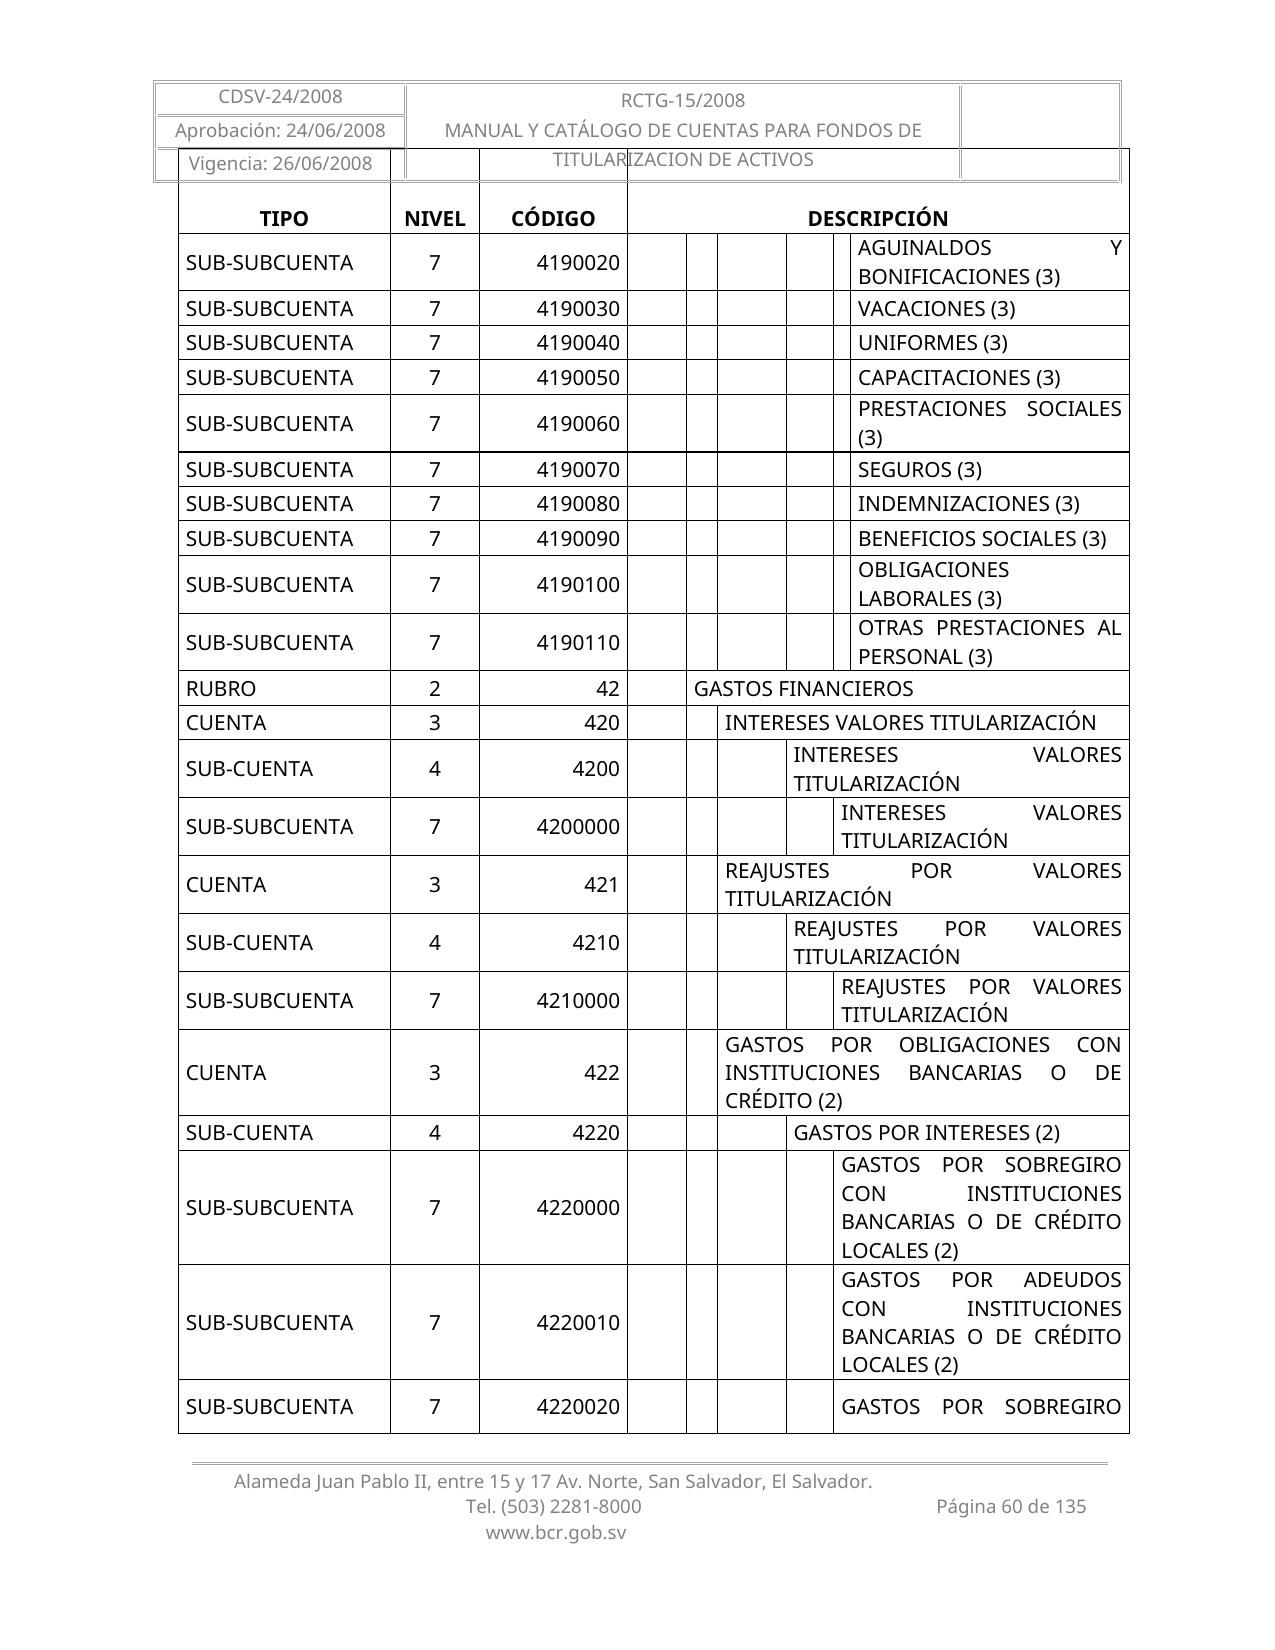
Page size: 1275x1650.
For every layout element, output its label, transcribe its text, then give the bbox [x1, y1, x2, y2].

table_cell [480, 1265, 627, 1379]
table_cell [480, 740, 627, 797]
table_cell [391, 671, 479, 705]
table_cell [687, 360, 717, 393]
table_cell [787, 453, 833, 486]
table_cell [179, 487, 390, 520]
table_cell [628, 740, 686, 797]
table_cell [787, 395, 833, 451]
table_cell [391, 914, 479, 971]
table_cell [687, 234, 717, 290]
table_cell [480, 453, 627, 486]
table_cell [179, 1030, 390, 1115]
table_header TIPO [179, 183, 390, 232]
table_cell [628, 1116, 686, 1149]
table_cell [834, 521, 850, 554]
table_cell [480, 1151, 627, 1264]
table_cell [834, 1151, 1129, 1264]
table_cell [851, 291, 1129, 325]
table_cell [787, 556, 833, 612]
table_header CÓDIGO [480, 183, 627, 232]
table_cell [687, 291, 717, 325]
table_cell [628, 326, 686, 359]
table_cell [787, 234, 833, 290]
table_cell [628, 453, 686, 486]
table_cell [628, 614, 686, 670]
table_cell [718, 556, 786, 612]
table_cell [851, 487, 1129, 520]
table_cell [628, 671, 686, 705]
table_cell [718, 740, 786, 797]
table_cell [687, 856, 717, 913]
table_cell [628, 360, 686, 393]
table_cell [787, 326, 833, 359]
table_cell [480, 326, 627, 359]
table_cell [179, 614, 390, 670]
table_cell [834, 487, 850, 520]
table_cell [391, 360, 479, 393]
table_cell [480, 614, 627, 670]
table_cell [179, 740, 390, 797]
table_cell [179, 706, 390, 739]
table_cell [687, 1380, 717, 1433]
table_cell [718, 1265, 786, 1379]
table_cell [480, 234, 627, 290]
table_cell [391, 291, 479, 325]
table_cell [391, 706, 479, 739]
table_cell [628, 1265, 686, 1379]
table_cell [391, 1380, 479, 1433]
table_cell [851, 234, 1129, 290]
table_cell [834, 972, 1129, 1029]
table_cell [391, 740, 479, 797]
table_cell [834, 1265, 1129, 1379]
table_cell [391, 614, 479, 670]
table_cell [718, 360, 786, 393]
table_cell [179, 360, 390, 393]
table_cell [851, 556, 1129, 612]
table_header CÓDIGO [480, 149, 627, 180]
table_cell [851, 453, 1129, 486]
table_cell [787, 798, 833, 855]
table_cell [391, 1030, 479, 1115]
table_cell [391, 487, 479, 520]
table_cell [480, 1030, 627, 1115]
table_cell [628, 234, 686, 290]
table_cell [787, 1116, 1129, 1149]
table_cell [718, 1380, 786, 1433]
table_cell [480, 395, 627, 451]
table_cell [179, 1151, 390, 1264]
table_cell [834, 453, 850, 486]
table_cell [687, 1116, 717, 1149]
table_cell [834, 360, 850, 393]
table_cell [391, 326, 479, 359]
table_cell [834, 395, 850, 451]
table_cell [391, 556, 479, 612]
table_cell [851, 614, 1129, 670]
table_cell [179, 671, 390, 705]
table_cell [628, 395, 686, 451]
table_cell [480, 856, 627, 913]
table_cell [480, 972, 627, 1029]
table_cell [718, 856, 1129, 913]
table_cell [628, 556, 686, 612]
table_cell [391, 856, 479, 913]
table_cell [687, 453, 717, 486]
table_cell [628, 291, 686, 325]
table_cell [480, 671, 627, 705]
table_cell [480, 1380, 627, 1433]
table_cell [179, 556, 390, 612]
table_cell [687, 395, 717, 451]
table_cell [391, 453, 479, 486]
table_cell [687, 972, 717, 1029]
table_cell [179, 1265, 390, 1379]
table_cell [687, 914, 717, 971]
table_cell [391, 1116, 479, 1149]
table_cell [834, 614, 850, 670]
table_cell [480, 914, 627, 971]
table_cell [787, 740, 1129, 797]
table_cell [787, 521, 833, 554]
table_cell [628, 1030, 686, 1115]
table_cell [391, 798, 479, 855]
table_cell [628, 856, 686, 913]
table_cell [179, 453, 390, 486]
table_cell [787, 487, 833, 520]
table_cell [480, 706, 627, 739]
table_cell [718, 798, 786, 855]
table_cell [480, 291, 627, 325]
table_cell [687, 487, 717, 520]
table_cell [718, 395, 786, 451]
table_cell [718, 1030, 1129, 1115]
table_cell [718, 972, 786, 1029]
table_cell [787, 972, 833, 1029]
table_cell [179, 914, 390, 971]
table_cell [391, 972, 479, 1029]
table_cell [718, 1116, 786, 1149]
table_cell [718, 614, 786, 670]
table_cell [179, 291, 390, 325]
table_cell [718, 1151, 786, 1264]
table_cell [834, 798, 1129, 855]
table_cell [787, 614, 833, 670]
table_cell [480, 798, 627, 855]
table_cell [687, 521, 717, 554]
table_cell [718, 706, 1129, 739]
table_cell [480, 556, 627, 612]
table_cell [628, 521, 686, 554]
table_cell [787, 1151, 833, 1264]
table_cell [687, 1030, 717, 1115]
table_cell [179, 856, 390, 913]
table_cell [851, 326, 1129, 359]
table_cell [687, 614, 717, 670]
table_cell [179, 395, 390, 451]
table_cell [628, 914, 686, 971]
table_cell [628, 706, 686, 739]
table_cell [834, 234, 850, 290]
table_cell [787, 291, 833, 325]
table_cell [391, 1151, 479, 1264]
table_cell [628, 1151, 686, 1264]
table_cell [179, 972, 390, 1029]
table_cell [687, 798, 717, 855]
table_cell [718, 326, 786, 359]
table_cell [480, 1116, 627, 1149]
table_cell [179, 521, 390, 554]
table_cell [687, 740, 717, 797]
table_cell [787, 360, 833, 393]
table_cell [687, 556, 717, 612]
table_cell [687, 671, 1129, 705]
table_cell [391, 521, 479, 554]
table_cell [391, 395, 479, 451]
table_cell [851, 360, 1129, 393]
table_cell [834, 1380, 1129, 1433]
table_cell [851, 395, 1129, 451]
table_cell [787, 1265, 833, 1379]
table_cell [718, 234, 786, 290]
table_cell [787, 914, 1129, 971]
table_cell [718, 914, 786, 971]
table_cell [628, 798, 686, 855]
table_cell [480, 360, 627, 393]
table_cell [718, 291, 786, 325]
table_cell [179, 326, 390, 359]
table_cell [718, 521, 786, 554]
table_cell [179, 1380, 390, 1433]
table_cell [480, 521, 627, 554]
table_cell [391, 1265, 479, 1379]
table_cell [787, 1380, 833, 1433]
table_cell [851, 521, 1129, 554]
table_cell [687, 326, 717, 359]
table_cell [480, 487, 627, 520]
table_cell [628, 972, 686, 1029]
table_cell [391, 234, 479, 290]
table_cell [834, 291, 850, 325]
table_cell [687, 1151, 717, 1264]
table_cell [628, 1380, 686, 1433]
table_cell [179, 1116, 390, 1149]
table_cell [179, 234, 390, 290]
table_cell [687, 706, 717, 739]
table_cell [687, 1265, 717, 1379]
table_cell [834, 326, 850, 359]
table_header NIVEL [391, 149, 479, 182]
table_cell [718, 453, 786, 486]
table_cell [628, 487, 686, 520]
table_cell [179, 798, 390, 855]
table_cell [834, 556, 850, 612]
table_header NIVEL [391, 183, 479, 232]
table_header DESCRIPCIÓN [628, 149, 1129, 232]
table_header TIPO [179, 150, 390, 180]
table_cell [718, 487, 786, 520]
